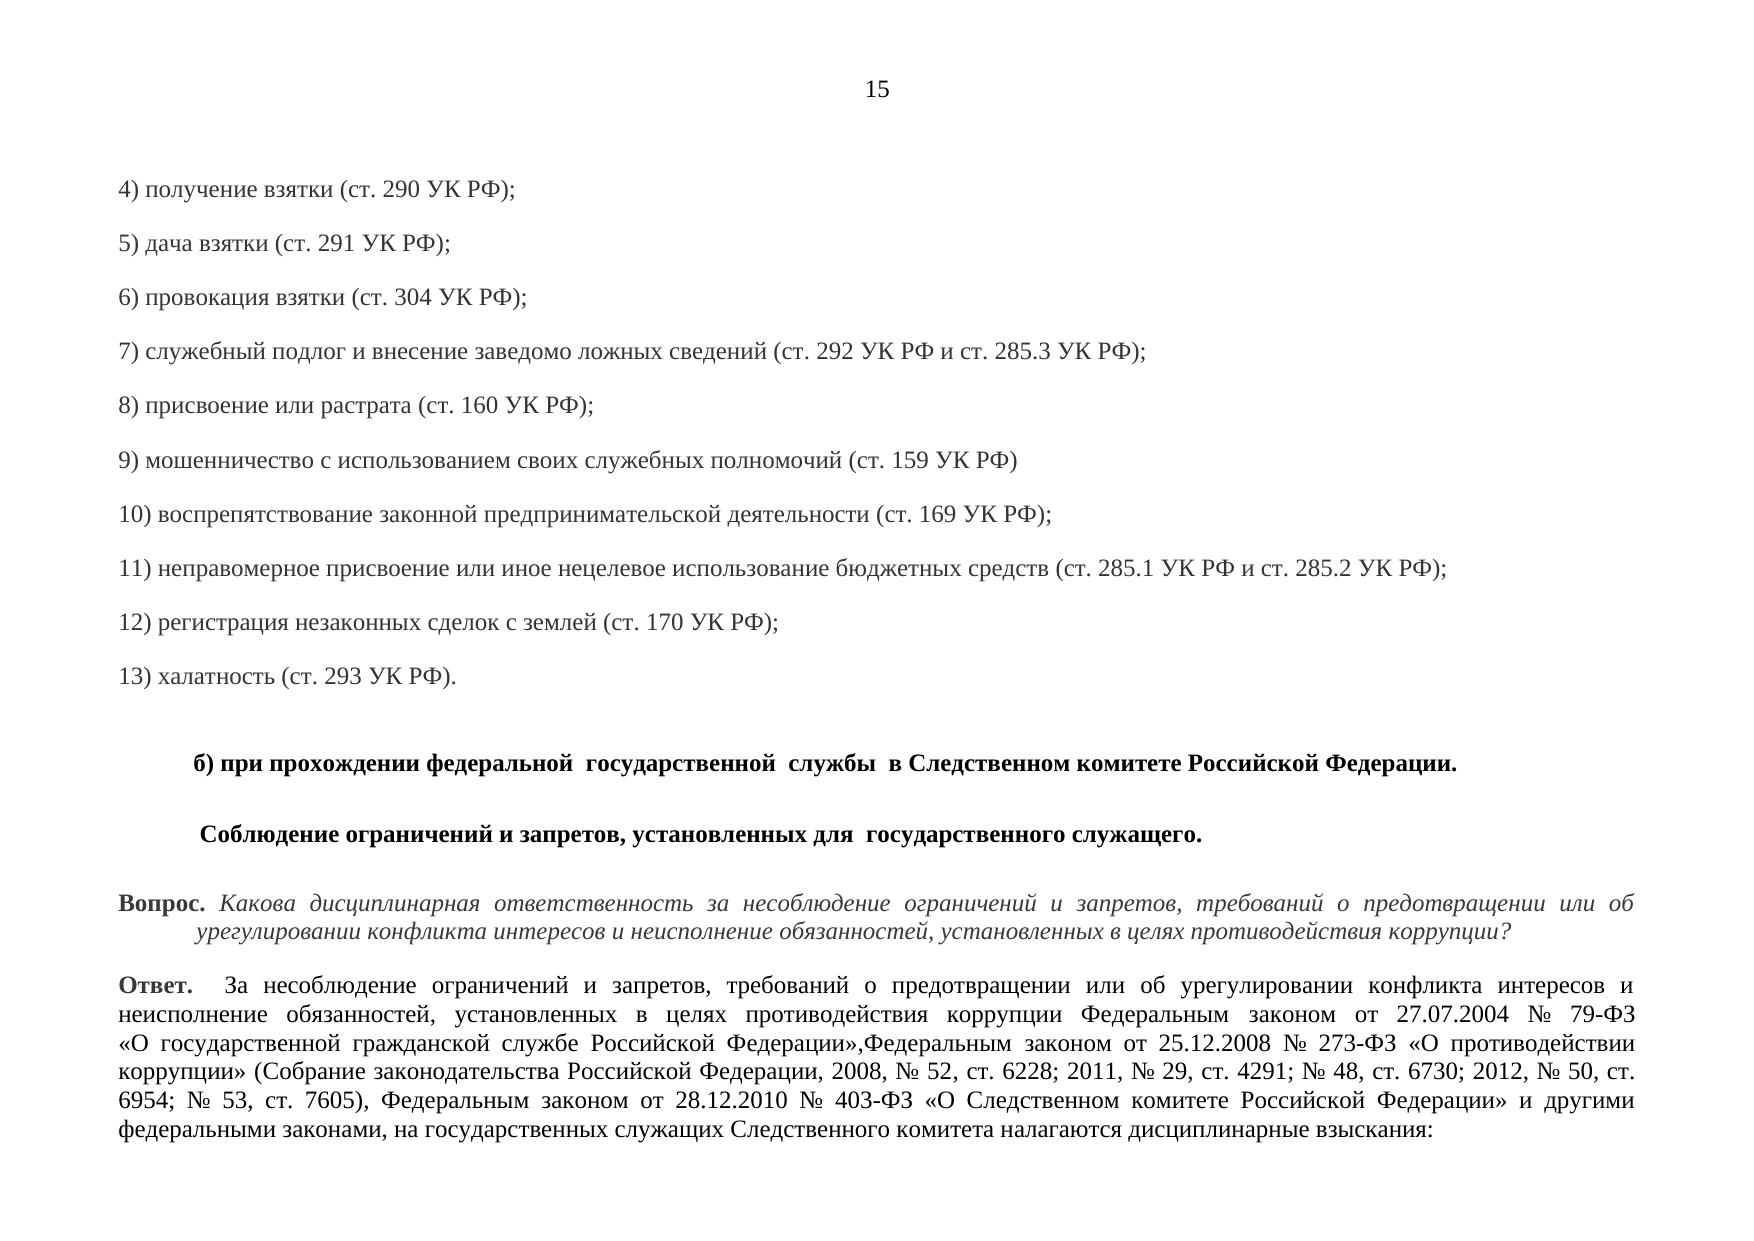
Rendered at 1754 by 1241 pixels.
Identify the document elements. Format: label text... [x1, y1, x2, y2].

text 12) регистрация незаконных сделок с землей (ст. 170 УК РФ); [118, 611, 1636, 636]
text 4) получение взятки (ст. 290 УК РФ); [118, 177, 1636, 202]
text 13) халатность (ст. 293 УК РФ). [118, 665, 1636, 690]
text 10) воспрепятствование законной предпринимательской деятельности (ст. 169 УК РФ); [118, 502, 1636, 527]
text 5) дача взятки (ст. 291 УК РФ); [118, 231, 1636, 256]
text 11) неправомерное присвоение или иное нецелевое использование бюджетных средств (ст. 285.1 УК РФ и ст. 285.2 УК РФ); [118, 556, 1636, 581]
text 8) присвоение или растрата (ст. 160 УК РФ); [118, 394, 1636, 419]
text Вопрос. Какова дисциплинарная ответственность за несоблюдение ограничений и запретов, требований о предотвращении или об урегулировании конфликта интересов и неисполнение обязанностей, установленных в целях противодействия коррупции? [118, 888, 1636, 945]
text 7) служебный подлог и внесение заведомо ложных сведений (ст. 292 УК РФ и ст. 285.3 УК РФ); [118, 340, 1636, 365]
text б) при прохождении федеральной государственной службы в Следственном комитете Российской Федерации. [193, 748, 1636, 776]
text Ответ. За несоблюдение ограничений и запретов, требований о предотвращении или об урегулировании конфликта интересов и неисполнение обязанностей, установленных в целях противодействия коррупции Федеральным законом от 27.07.2004 № 79-ФЗ «О государственной гражданской службе Российской Федерации»,Федеральным законом от 25.12.2008 № 273-ФЗ «О противодействии коррупции» (Собрание законодательства Российской Федерации, 2008, № 52, ст. 6228; 2011, № 29, ст. 4291; № 48, ст. 6730; 2012, № 50, ст. 6954; № 53, ст. 7605), Федеральным законом от 28.12.2010 № 403-ФЗ «О Следственном комитете Российской Федерации» и другими федеральными законами, на государственных служащих Следственного комитета налагаются дисциплинарные взыскания: [118, 970, 1636, 1143]
text 9) мошенничество с использованием своих служебных полномочий (ст. 159 УК РФ) [118, 448, 1636, 473]
text Соблюдение ограничений и запретов, установленных для государственного служащего. [193, 819, 1636, 848]
text 6) провокация взятки (ст. 304 УК РФ); [118, 286, 1636, 311]
